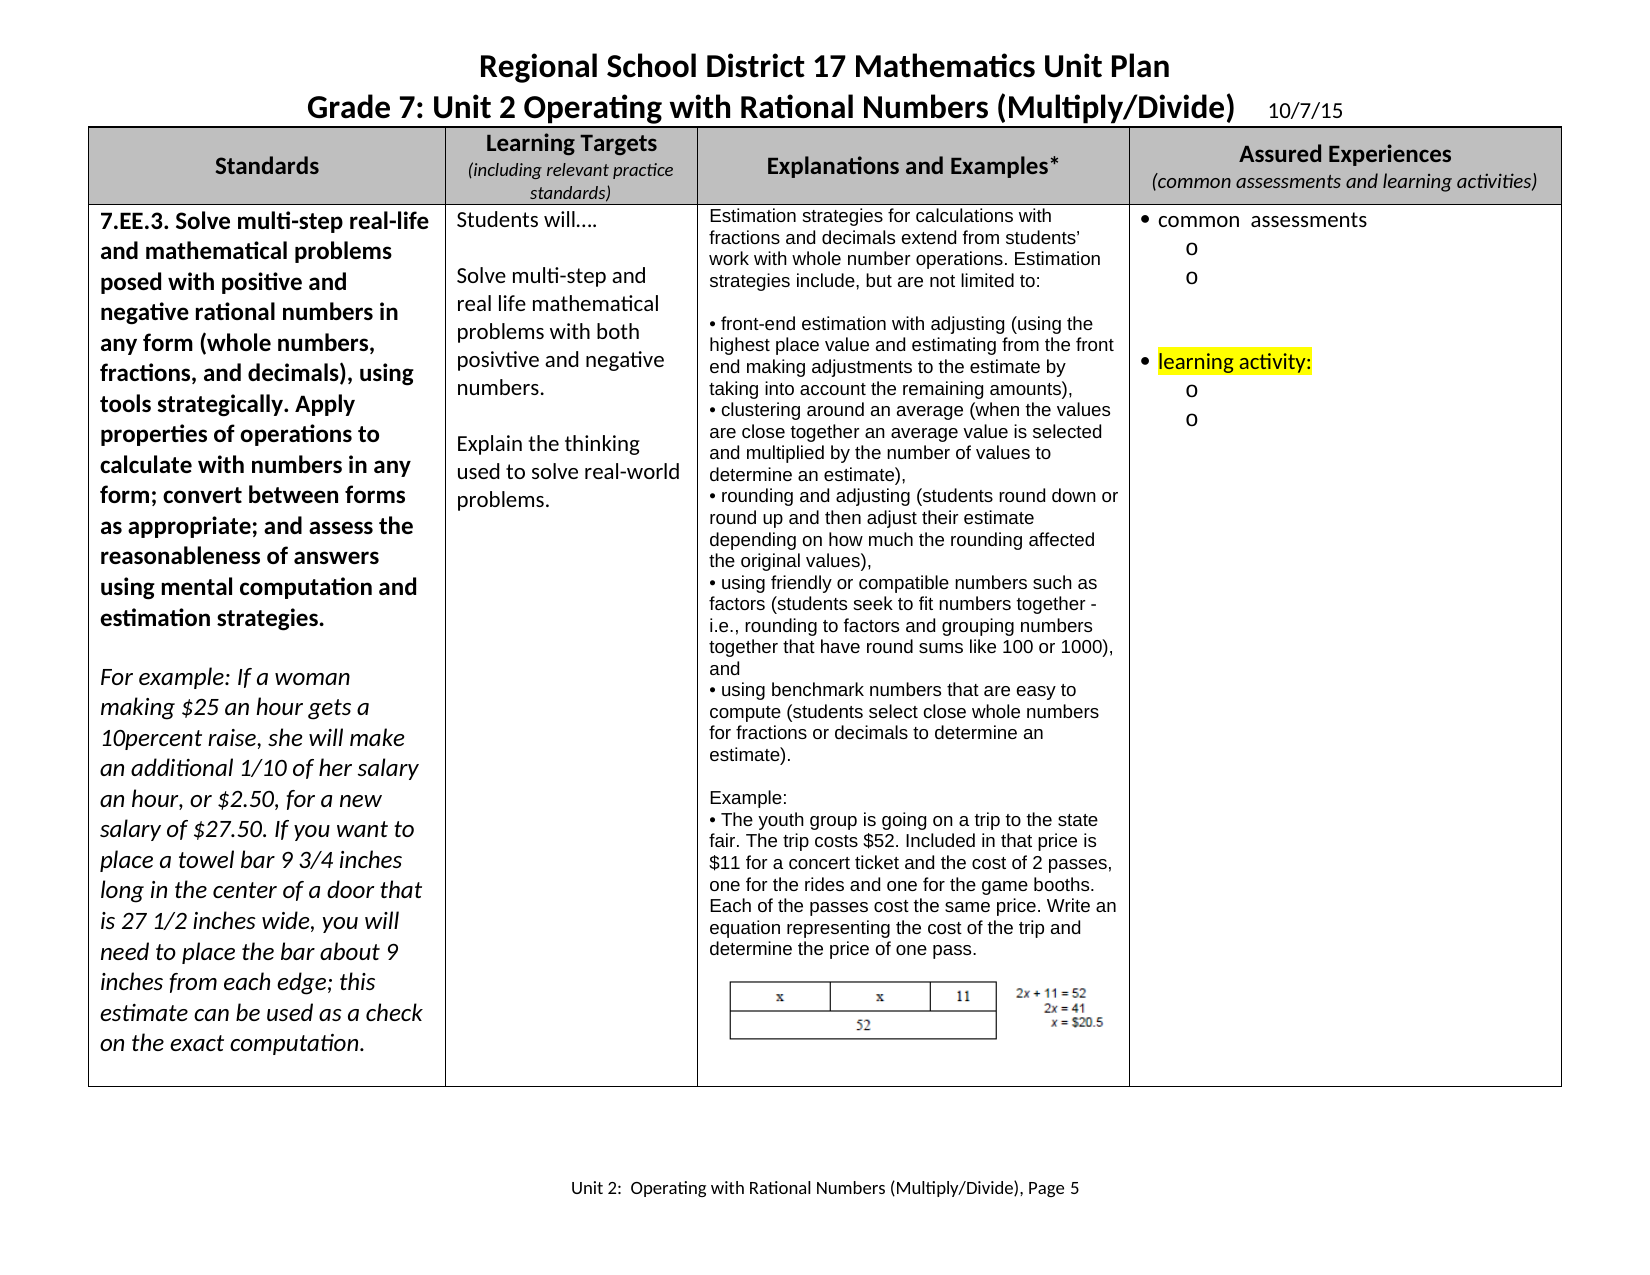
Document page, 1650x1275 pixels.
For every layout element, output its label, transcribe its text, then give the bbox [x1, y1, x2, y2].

table_cell Students will…. Solve multi-step and real life mathematical problems with both posivtive and negative numbers. Explain the thinking used to solve real-world problems. [446, 205, 697, 1086]
table_cell Estimation strategies for calculations with fractions and decimals extend from students’ work with whole number operations. Estimation strategies include, but are not limited to: • front-end estimation with adjusting (using the highest place value and estimating from the front end making adjustments to the estimate by taking into account the remaining amounts), • clustering around an average (when the values are close together an average value is selected and multiplied by the number of values to determine an estimate), • rounding and adjusting (students round down or round up and then adjust their estimate depending on how much the rounding affected the original values), • using friendly or compatible numbers such as factors (students seek to fit numbers together - i.e., rounding to factors and grouping numbers together that have round sums like 100 or 1000), and • using benchmark numbers that are easy to compute (students select close whole numbers for fractions or decimals to determine an estimate). Example: • The youth group is going on a trip to the state fair. The trip costs $52. Included in that price is $11 for a concert ticket and the cost of 2 passes, one for the rides and one for the game booths. Each of the passes cost the same price. Write an equation representing the cost of the trip and determine the price of one pass. [698, 205, 1129, 1086]
table_header Explanations and Examples* [698, 128, 1129, 204]
table_header Assured Experiences (common assessments and learning activities) [1130, 128, 1561, 204]
table_cell 7.EE.3. Solve multi-step real-life and mathematical problems posed with positive and negative rational numbers in any form (whole numbers, fractions, and decimals), using tools strategically. Apply properties of operations to calculate with numbers in any form; convert between forms as appropriate; and assess the reasonableness of answers using mental computation and estimation strategies. For example: If a woman making $25 an hour gets a 10percent raise, she will make an additional 1/10 of her salary an hour, or $2.50, for a new salary of $27.50. If you want to place a towel bar 9 3/4 inches long in the center of a door that is 27 1/2 inches wide, you will need to place the bar about 9 inches from each edge; this estimate can be used as a check on the exact computation. [89, 205, 445, 1086]
table_cell common assessments learning activity: [1130, 205, 1561, 1086]
table_header Standards [89, 128, 445, 204]
table_header Learning Targets (including relevant practice standards) [446, 128, 697, 204]
